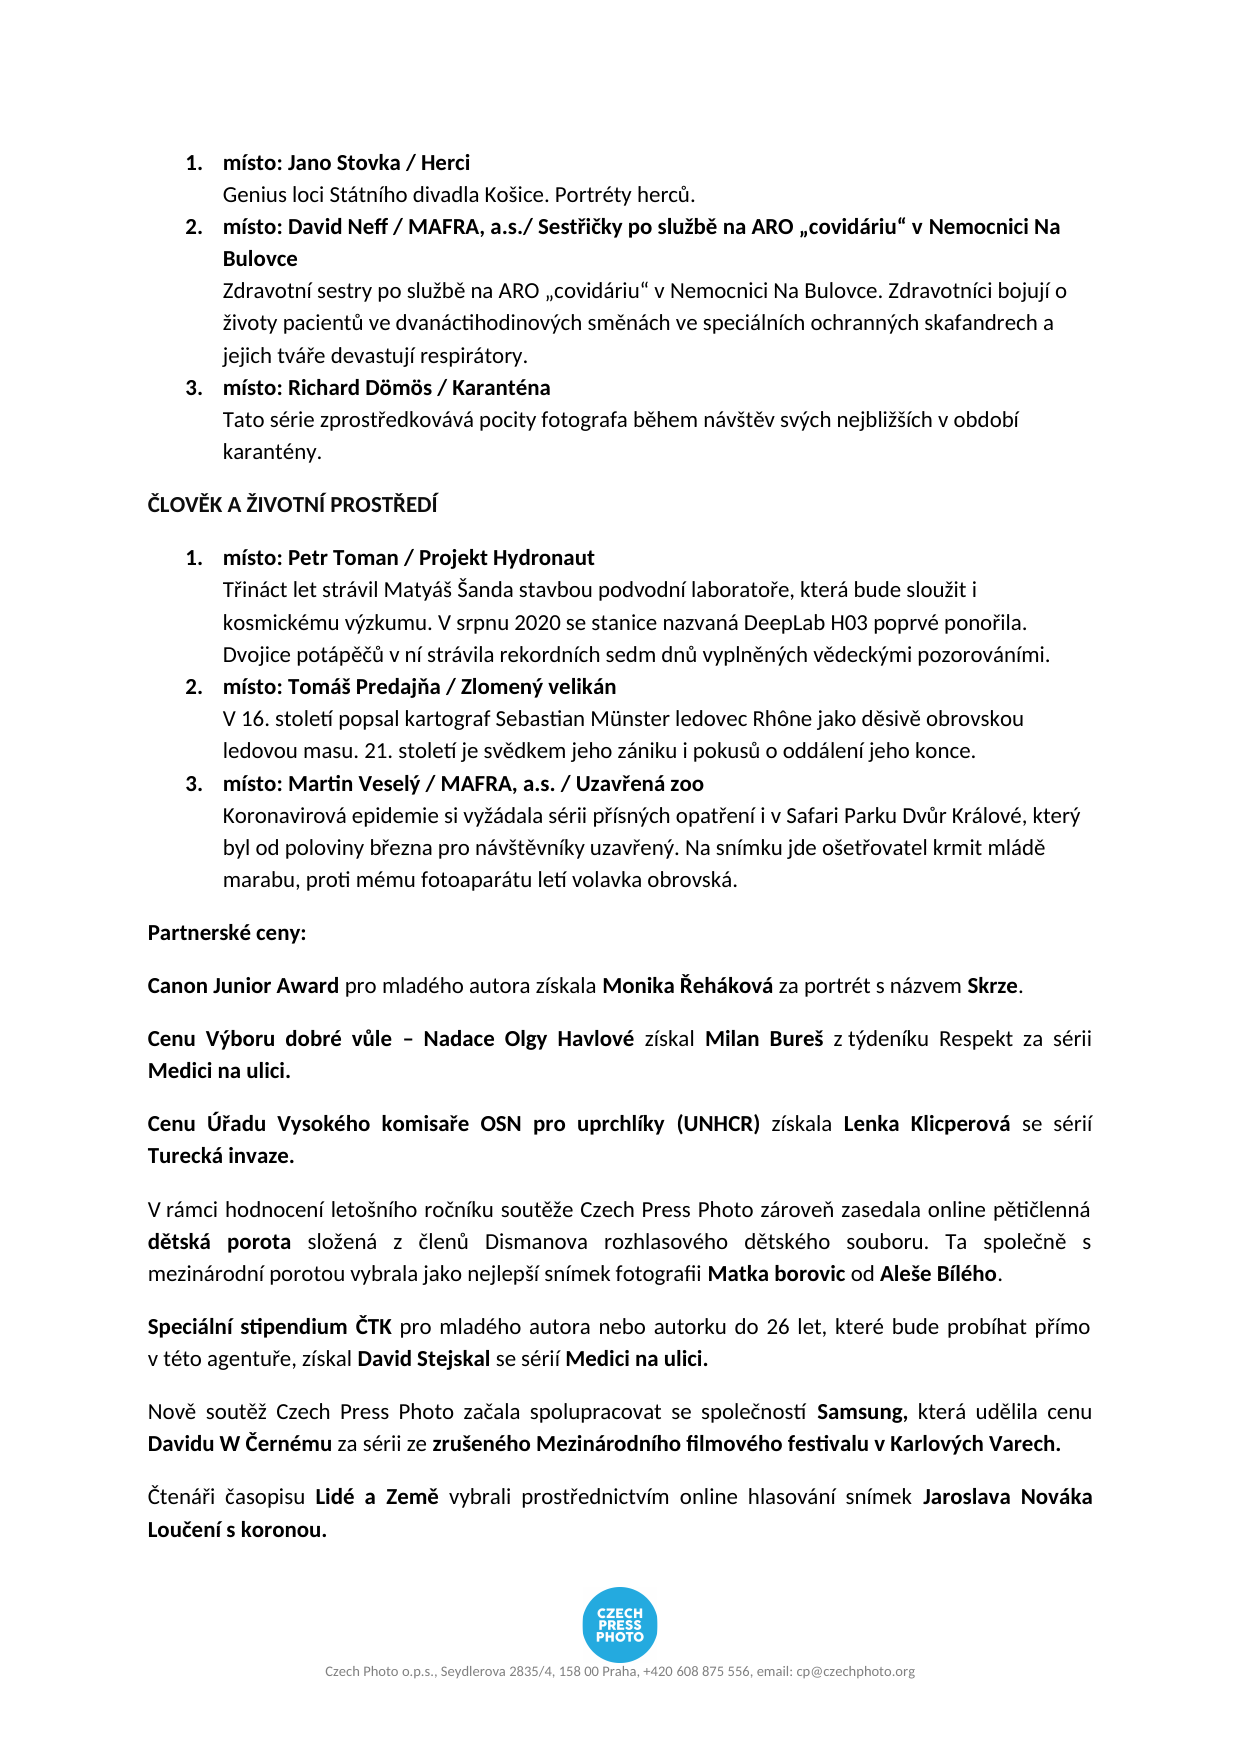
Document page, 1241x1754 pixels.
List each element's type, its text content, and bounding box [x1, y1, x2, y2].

list místo: Jano Stovka / Herci [185, 148, 1093, 176]
list Genius loci Státního divadla Košice. Portréty herců. [223, 180, 1093, 208]
list Zdravotní sestry po službě na ARO „covidáriu“ v Nemocnici Na Bulovce. Zdravotníci bojují o životy pacientů ve dvanáctihodinových směnách ve speciálních ochranných skafandrech a jejich tváře devastují respirátory. [223, 276, 1093, 369]
list místo: David Neff / MAFRA, a.s./ Sestřičky po službě na ARO „covidáriu“ v Nemocnici Na Bulovce [185, 212, 1093, 272]
text Cenu Výboru dobré vůle – Nadace Olgy Havlové získal Milan Bureš z týdeníku Respekt za sérii Medici na ulici. [148, 1024, 1093, 1084]
text V rámci hodnocení letošního ročníku soutěže Czech Press Photo zároveň zasedala online pětičlenná dětská porota složená z členů Dismanova rozhlasového dětského souboru. Ta společně s mezinárodní porotou vybrala jako nejlepší snímek fotografii Matka borovic od Aleše Bílého. [148, 1195, 1093, 1287]
text Čtenáři časopisu Lidé a Země vybrali prostřednictvím online hlasování snímek Jaroslava Nováka Loučení s koronou. [148, 1482, 1093, 1543]
text Partnerské ceny: [148, 918, 1093, 946]
list Třináct let strávil Matyáš Šanda stavbou podvodní laboratoře, která bude sloužit i kosmickému výzkumu. V srpnu 2020 se stanice nazvaná DeepLab H03 poprvé ponořila. Dvojice potápěčů v ní strávila rekordních sedm dnů vyplněných vědeckými pozorováními. [223, 576, 1093, 668]
list Tato série zprostředkovává pocity fotografa během návštěv svých nejbližších v období karantény. [223, 405, 1093, 465]
list místo: Richard Dömös / Karanténa [185, 373, 1093, 401]
list Koronavirová epidemie si vyžádala sérii přísných opatření i v Safari Parku Dvůr Králové, který byl od poloviny března pro návštěvníky uzavřený. Na snímku jde ošetřovatel krmit mládě marabu, proti mému fotoaparátu letí volavka obrovská. [223, 801, 1093, 893]
text Speciální stipendium ČTK pro mladého autora nebo autorku do 26 let, které bude probíhat přímo v této agentuře, získal David Stejskal se sérií Medici na ulici. [148, 1312, 1093, 1372]
picture [582, 1587, 658, 1663]
text ČLOVĚK A ŽIVOTNÍ PROSTŘEDÍ [148, 490, 1093, 518]
list místo: Martin Veselý / MAFRA, a.s. / Uzavřená zoo [185, 769, 1093, 797]
list místo: Petr Toman / Projekt Hydronaut [185, 543, 1093, 571]
text Canon Junior Award pro mladého autora získala Monika Řeháková za portrét s názvem Skrze. [148, 971, 1093, 999]
text Nově soutěž Czech Press Photo začala spolupracovat se společností Samsung, která udělila cenu Davidu W Černému za sérii ze zrušeného Mezinárodního filmového festivalu v Karlových Varech. [148, 1397, 1093, 1457]
list místo: Tomáš Predajňa / Zlomený velikán [185, 672, 1093, 700]
text Cenu Úřadu Vysokého komisaře OSN pro uprchlíky (UNHCR) získala Lenka Klicperová se sérií Turecká invaze. [148, 1109, 1093, 1170]
list V 16. století popsal kartograf Sebastian Münster ledovec Rhône jako děsivě obrovskou ledovou masu. 21. století je svědkem jeho zániku i pokusů o oddálení jeho konce. [223, 704, 1093, 764]
